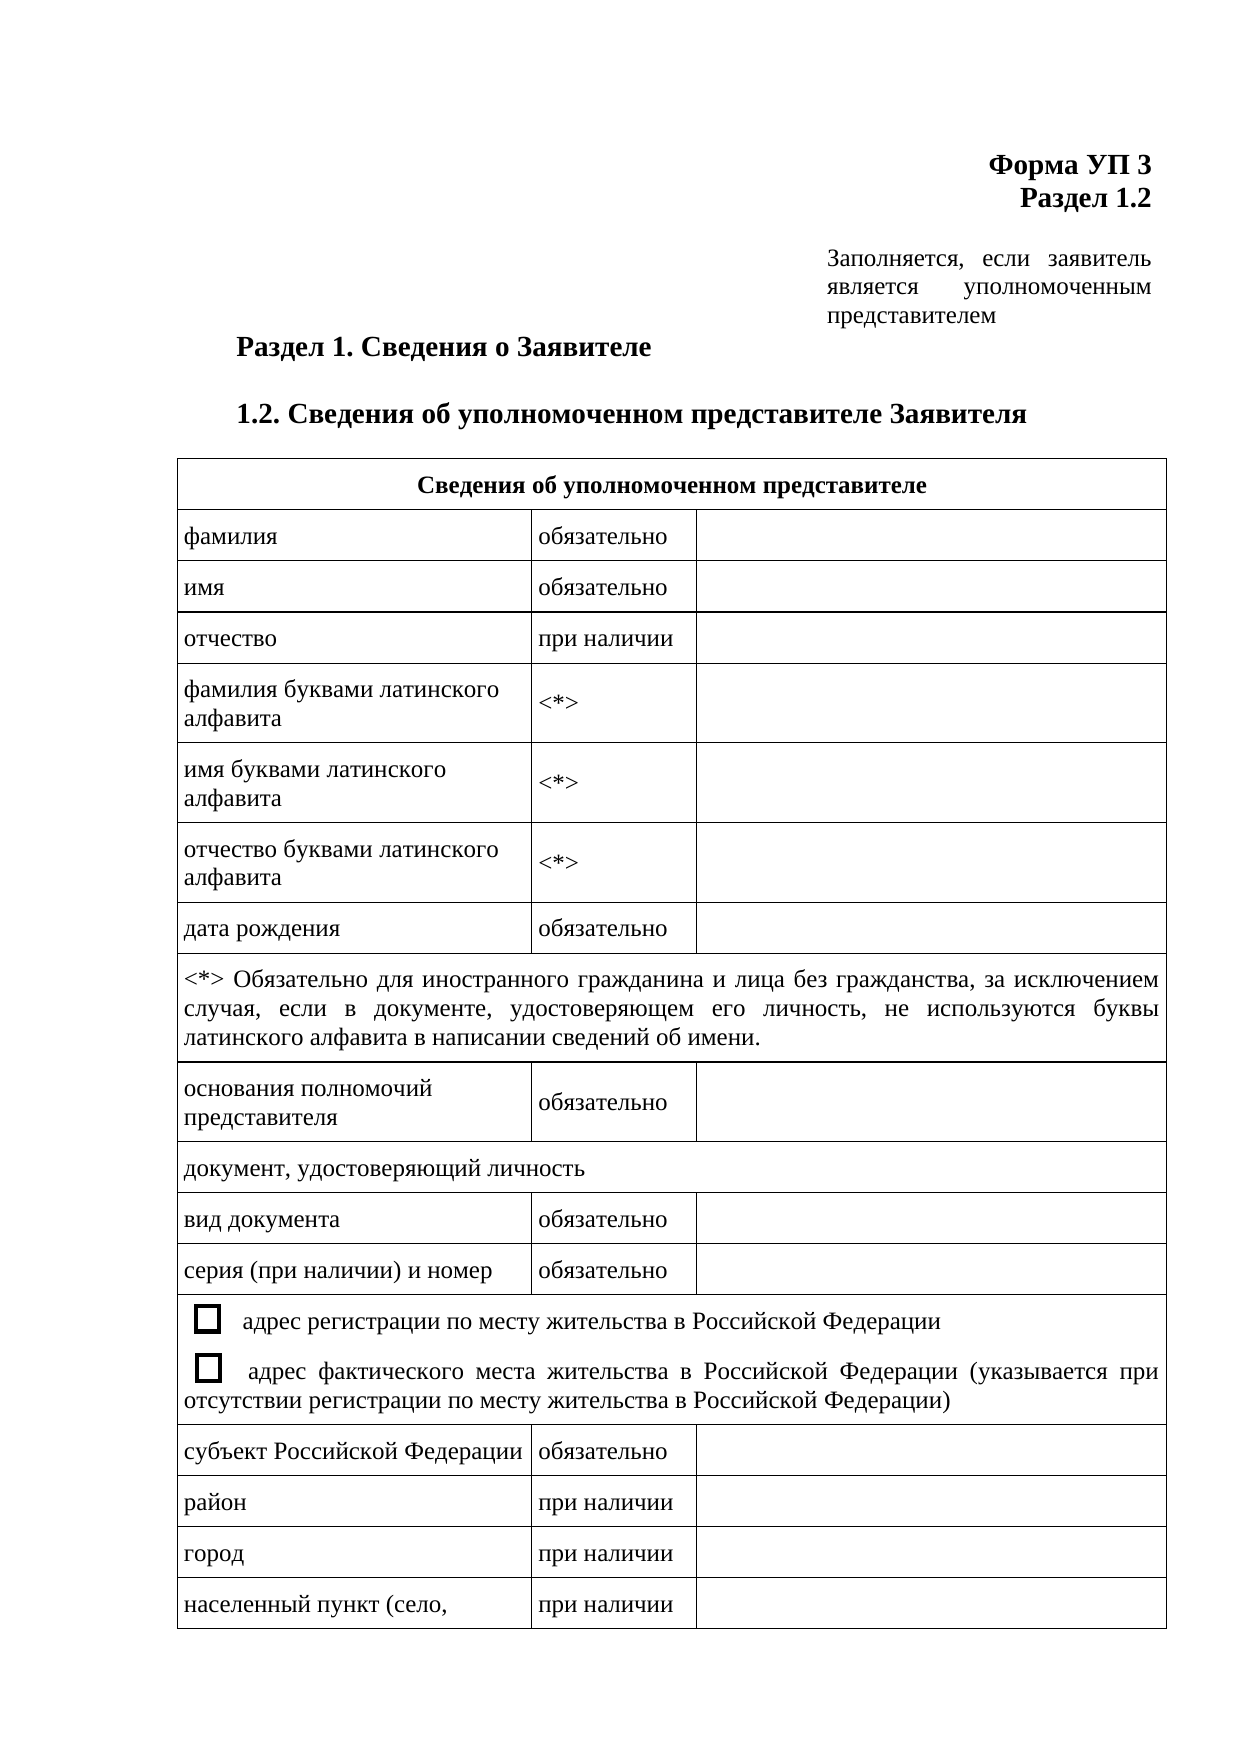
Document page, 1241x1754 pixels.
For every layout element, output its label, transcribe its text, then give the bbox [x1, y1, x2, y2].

table_cell <*> [532, 743, 696, 822]
table_cell основания полномочий представителя [178, 1063, 531, 1141]
table_cell [697, 1244, 1166, 1294]
text Раздел 1.2 [177, 180, 1152, 214]
table_cell обязательно [532, 903, 696, 953]
table_cell при наличии [532, 1476, 696, 1526]
table_cell при наличии [532, 613, 696, 662]
table_cell при наличии [532, 1578, 696, 1628]
table_cell [697, 1063, 1166, 1141]
table_cell район [178, 1476, 531, 1526]
table_cell [697, 561, 1166, 611]
table_cell [697, 1578, 1166, 1628]
text Раздел 1. Сведения о Заявителе [177, 329, 1152, 362]
table_cell город [178, 1527, 531, 1577]
table_cell <*> [532, 823, 696, 902]
table_cell [697, 903, 1166, 953]
table_cell адрес регистрации по месту жительства в Российской Федерации [178, 1295, 1166, 1345]
table_cell дата рождения [178, 903, 531, 953]
table_cell обязательно [532, 1193, 696, 1243]
table_cell обязательно [532, 1063, 696, 1141]
table_cell имя [178, 561, 531, 611]
table_header Сведения об уполномоченном представителе [178, 459, 1166, 509]
table_cell обязательно [532, 561, 696, 611]
table_cell серия (при наличии) и номер [178, 1244, 531, 1294]
table_cell [697, 510, 1166, 560]
table_cell обязательно [532, 1244, 696, 1294]
table_cell отчество буквами латинского алфавита [178, 823, 531, 902]
table_cell отчество [178, 613, 531, 662]
table_cell [697, 1527, 1166, 1577]
table_cell при наличии [532, 1527, 696, 1577]
table_cell обязательно [532, 510, 696, 560]
table_cell документ, удостоверяющий личность [178, 1142, 1166, 1192]
table_cell [697, 1476, 1166, 1526]
table_cell вид документа [178, 1193, 531, 1243]
table_cell адрес фактического места жительства в Российской Федерации (указывается при отсутствии регистрации по месту жительства в Российской Федерации) [178, 1345, 1166, 1424]
table_cell [697, 1425, 1166, 1475]
table_cell <*> Обязательно для иностранного гражданина и лица без гражданства, за исключением случая, если в документе, удостоверяющем его личность, не используются буквы латинского алфавита в написании сведений об имени. [178, 954, 1166, 1061]
table_cell <*> [532, 664, 696, 742]
text Заполняется, если заявитель является уполномоченным представителем [827, 243, 1152, 329]
table_cell фамилия буквами латинского алфавита [178, 664, 531, 742]
text 1.2. Сведения об уполномоченном представителе Заявителя [177, 396, 1152, 429]
table_cell обязательно [532, 1425, 696, 1475]
table_cell [697, 664, 1166, 742]
table_cell имя буквами латинского алфавита [178, 743, 531, 822]
table_cell субъект Российской Федерации [178, 1425, 531, 1475]
table_cell фамилия [178, 510, 531, 560]
text Форма УП 3 [177, 147, 1152, 180]
table_cell [697, 743, 1166, 822]
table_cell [178, 1578, 531, 1628]
table_cell [697, 823, 1166, 902]
table_cell [697, 1193, 1166, 1243]
table_cell [697, 613, 1166, 662]
